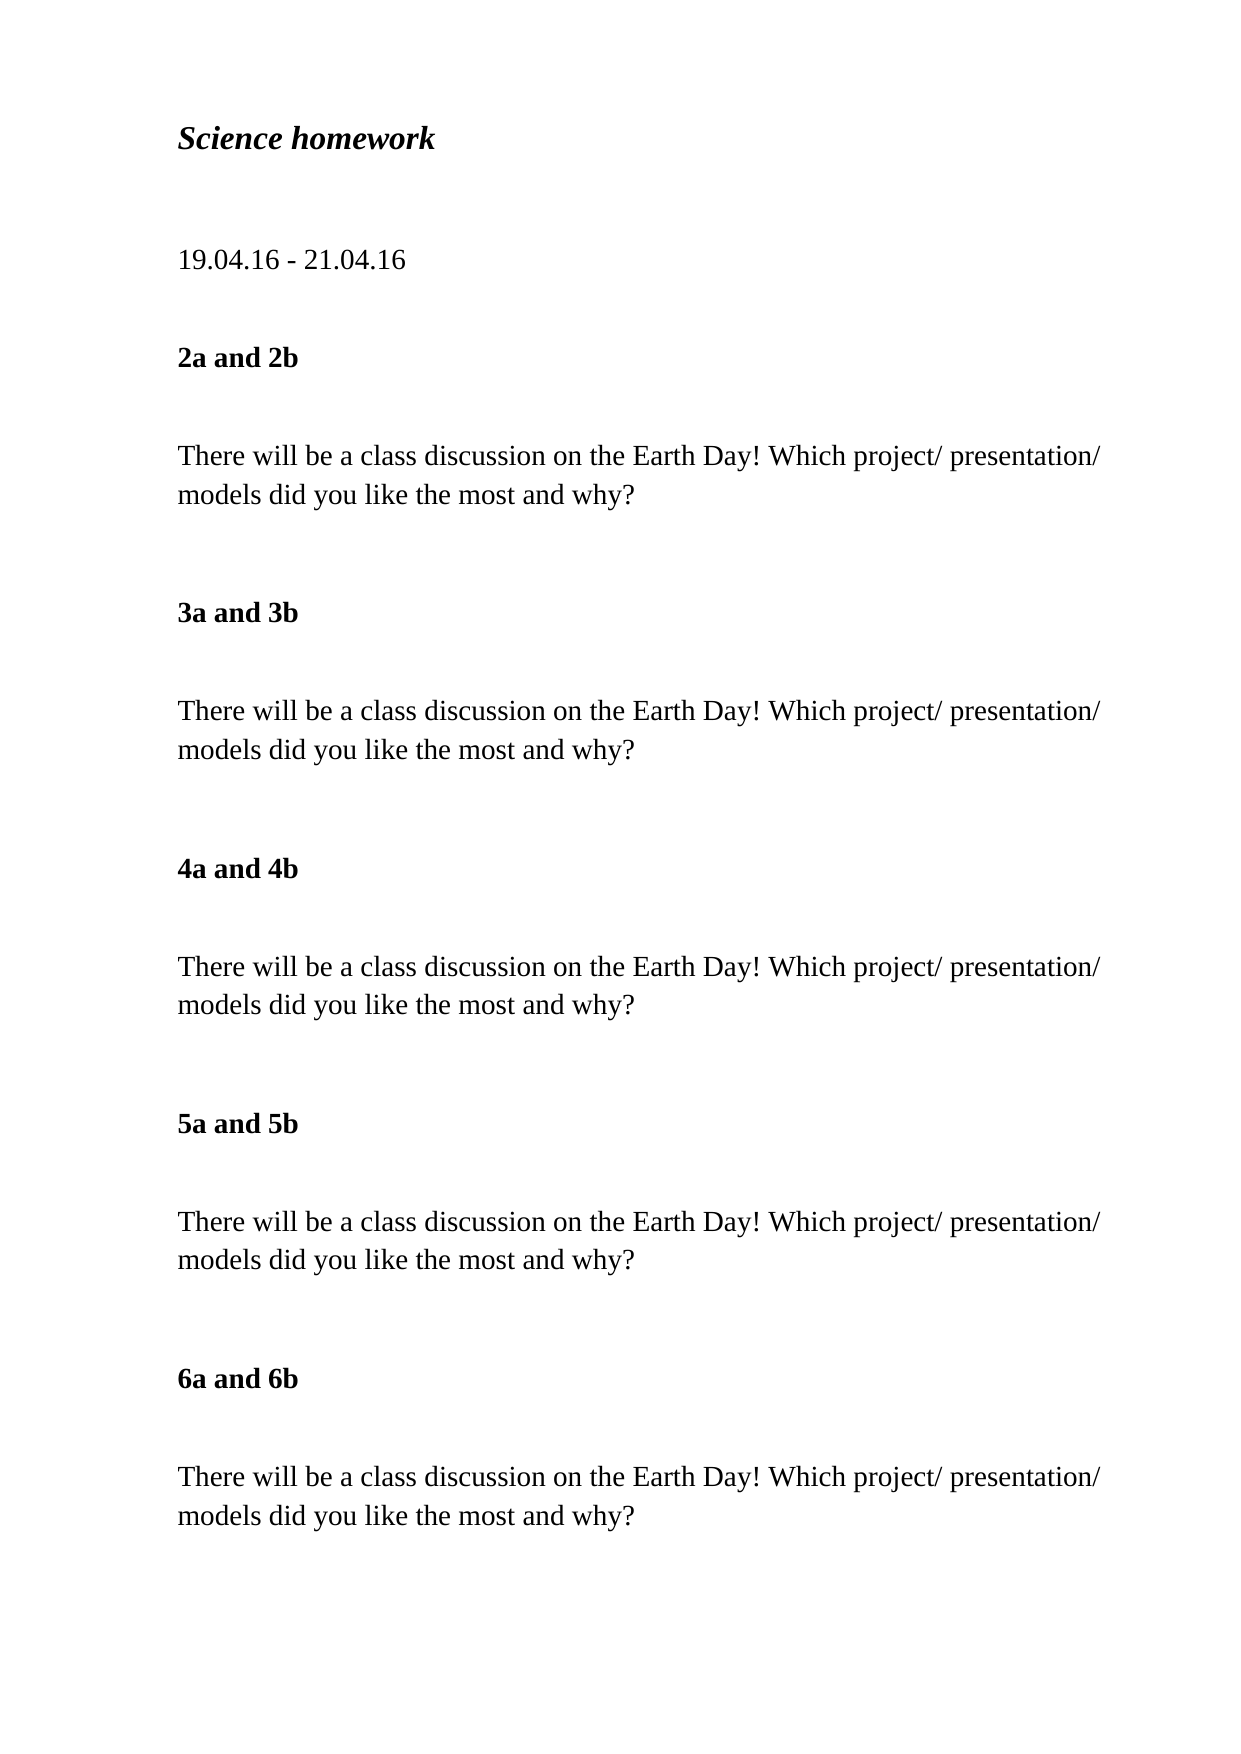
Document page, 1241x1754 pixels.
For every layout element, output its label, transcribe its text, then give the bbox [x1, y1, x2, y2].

text There will be a class discussion on the Earth Day! Which project/ presentation/ models did you like the most and why? [177, 1165, 1152, 1276]
text 4a and 4b [177, 851, 1152, 884]
text Science homework [177, 118, 1152, 156]
text There will be a class discussion on the Earth Day! Which project/ presentation/ models did you like the most and why? [177, 655, 1152, 766]
text There will be a class discussion on the Earth Day! Which project/ presentation/ models did you like the most and why? [177, 910, 1152, 1021]
text There will be a class discussion on the Earth Day! Which project/ presentation/ models did you like the most and why? [177, 1421, 1152, 1531]
text 6a and 6b [177, 1361, 1152, 1395]
text 19.04.16 - 21.04.16 [177, 242, 1152, 276]
text 5a and 5b [177, 1106, 1152, 1139]
text 2a and 2b [177, 302, 1152, 374]
text There will be a class discussion on the Earth Day! Which project/ presentation/ models did you like the most and why? [177, 400, 1152, 510]
text 3a and 3b [177, 596, 1152, 629]
